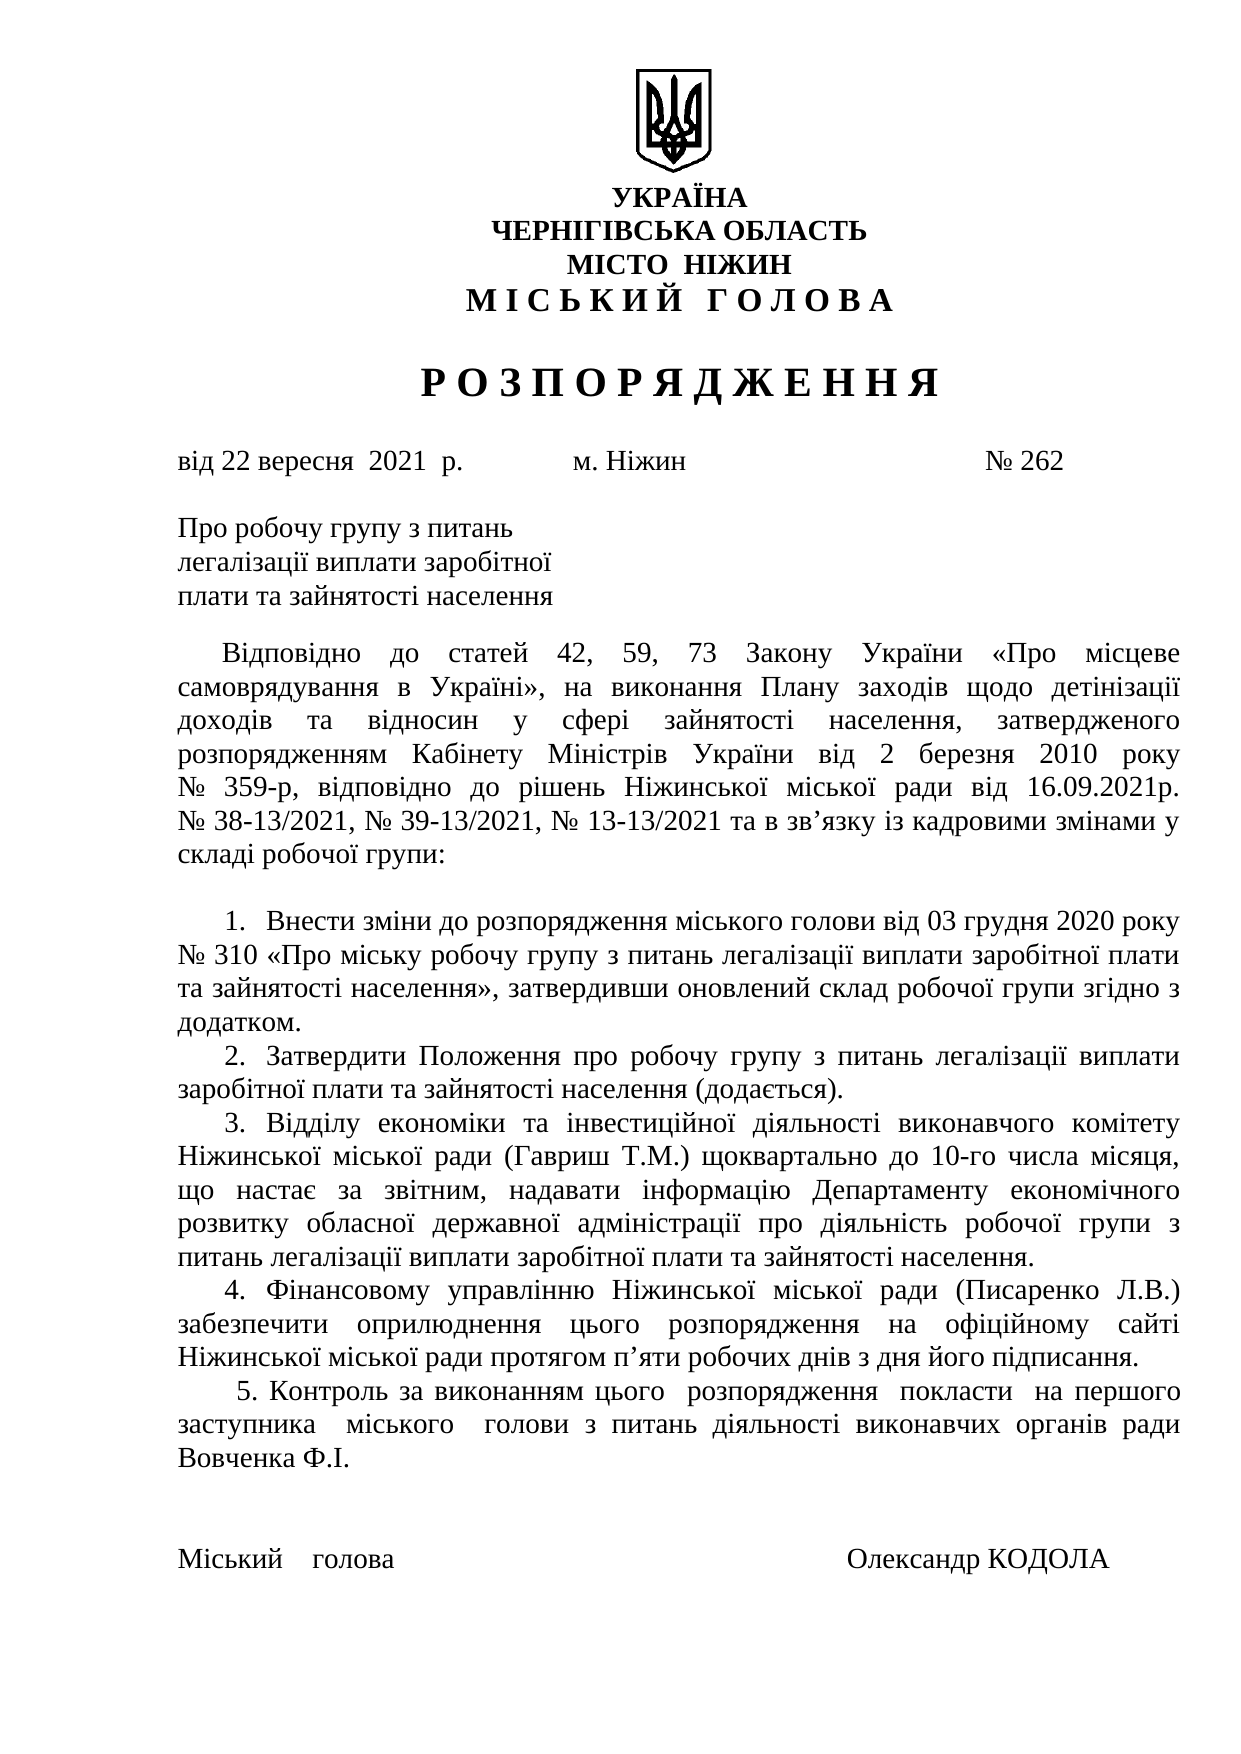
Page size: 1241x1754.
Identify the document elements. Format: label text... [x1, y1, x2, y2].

list Внести зміни до розпорядження міського голови від 03 грудня 2020 року № 310 «Про міську робочу групу з питань легалізації виплати заробітної плати та зайнятості населення», затвердивши оновлений склад робочої групи згідно з додатком. [177, 903, 1181, 1038]
list Відділу економіки та інвестиційної діяльності виконавчого комітету Ніжинської міської ради (Гавриш Т.М.) щоквартально до 10-го числа місяця, що настає за звітним, надавати інформацію Департаменту економічного розвитку обласної державної адміністрації про діяльність робочої групи з питань легалізації виплати заробітної плати та зайнятості населення. [177, 1105, 1181, 1272]
text ЧЕРНІГІВСЬКА ОБЛАСТЬ [177, 213, 1181, 247]
text плати та зайнятості населення [177, 578, 1181, 611]
text Відповідно до статей 42, 59, 73 Закону України «Про місцеве самоврядування в Україні», на виконання Плану заходів щодо детінізації доходів та відносин у сфері зайнятості населення, затвердженого розпорядженням Кабінету Міністрів України від 2 березня 2010 року № 359-р, відповідно до рішень Ніжинської міської ради від 16.09.2021р. № 38-13/2021, № 39-13/2021, № 13-13/2021 та в зв’язку із кадровими змінами у складі робочої групи: [177, 635, 1181, 870]
list Затвердити Положення про робочу групу з питань легалізації виплати заробітної плати та зайнятості населення (додається). [177, 1038, 1181, 1105]
text Про робочу групу з питань [177, 511, 1181, 544]
text М І С Ь К И Й Г О Л О В А [177, 281, 1181, 319]
text від 22 вересня 2021 р. м. Ніжин № 262 [177, 443, 1181, 477]
text УКРАЇНА [177, 180, 1181, 213]
text МІСТО НІЖИН [177, 247, 1181, 281]
list 5. Контроль за виконанням цього розпорядження покласти на першого заступника міського голови з питань діяльності виконавчих органів ради Вовченка Ф.І. [177, 1373, 1181, 1474]
picture [636, 69, 712, 173]
list Фінансовому управлінню Ніжинської міської ради (Писаренко Л.В.) забезпечити оприлюднення цього розпорядження на офіційному сайті Ніжинської міської ради протягом п’яти робочих днів з дня його підписання. [177, 1272, 1181, 1373]
text Міський голова Олександр КОДОЛА [177, 1541, 1181, 1574]
text Р О З П О Р Я Д Ж Е Н Н Я [177, 357, 1181, 405]
text легалізації виплати заробітної [177, 544, 1181, 578]
